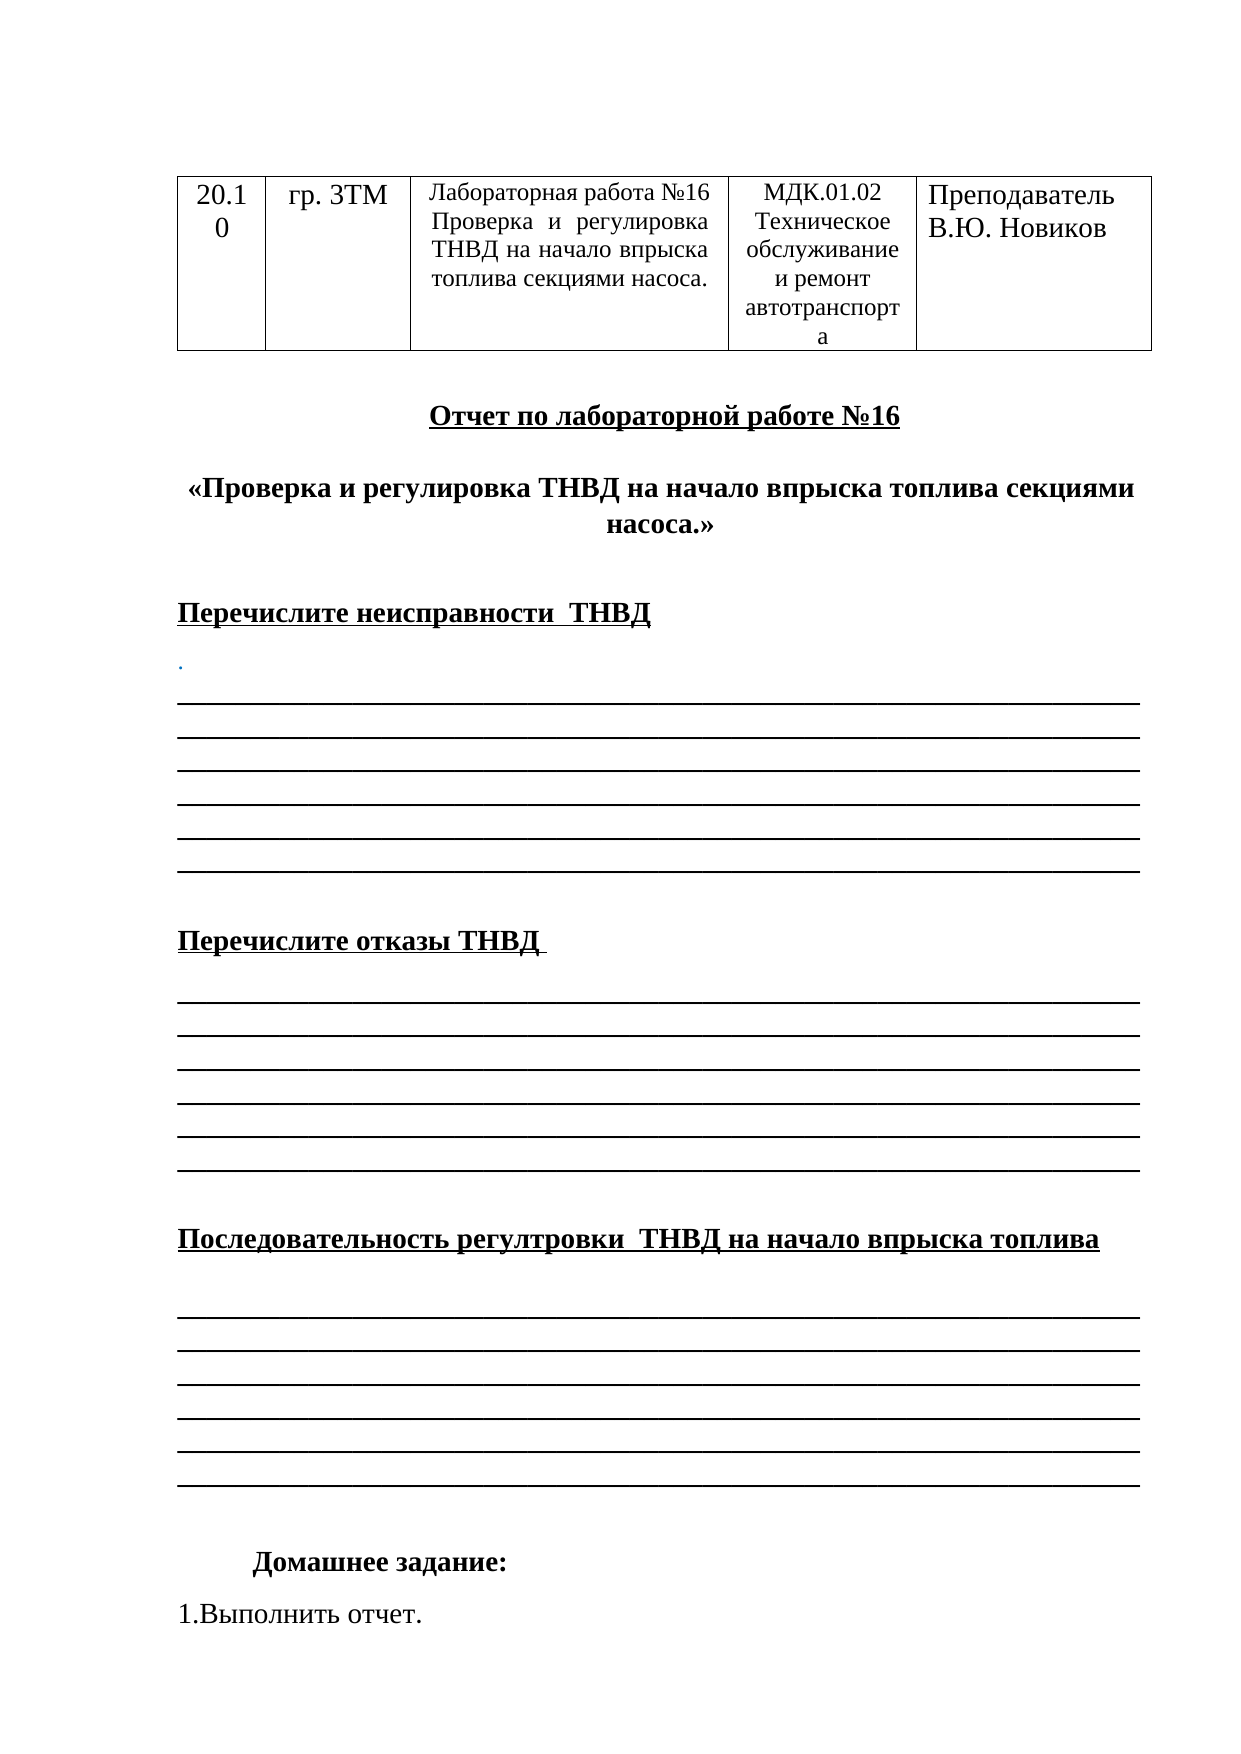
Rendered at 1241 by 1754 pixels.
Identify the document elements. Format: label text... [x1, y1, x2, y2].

text 1.Выполнить отчет. [177, 1595, 1152, 1630]
table_header МДК.01.02 Техническое обслуживание и ремонт автотранспорта [729, 177, 916, 349]
table_header 20.10 [178, 177, 265, 349]
text .____________________________________________________________________________________________________________________________________________________________________________________________________________________________________________________________________________________________________________________________________________________________________________________________________________ [177, 646, 1152, 876]
text ____________________________________________________________________________________________________________________________________________________________________________________________________________________________________________________________________________________________________________________________________________________________________________________________________________ [177, 1288, 1152, 1489]
text «Проверка и регулировка ТНВД на начало впрыска топлива секциями насоса.» [177, 470, 1145, 540]
list Домашнее задание: [252, 1544, 1152, 1578]
table_header Преподаватель В.Ю. Новиков [917, 177, 1151, 349]
text Перечислите неисправности ТНВД [177, 596, 1152, 629]
table_header Лабораторная работа №16 Проверка и регулировка ТНВД на начало впрыска топлива секциями насоса. [411, 177, 728, 349]
text ____________________________________________________________________________________________________________________________________________________________________________________________________________________________________________________________________________________________________________________________________________________________________________________________________________ [177, 973, 1152, 1174]
text Перечислите отказы ТНВД [177, 923, 1152, 956]
text Отчет по лабораторной работе №16 [177, 398, 1152, 432]
text Последовательность регултровки ТНВД на начало впрыска топлива [177, 1221, 1152, 1255]
table_header гр. 3ТМ [266, 177, 410, 349]
